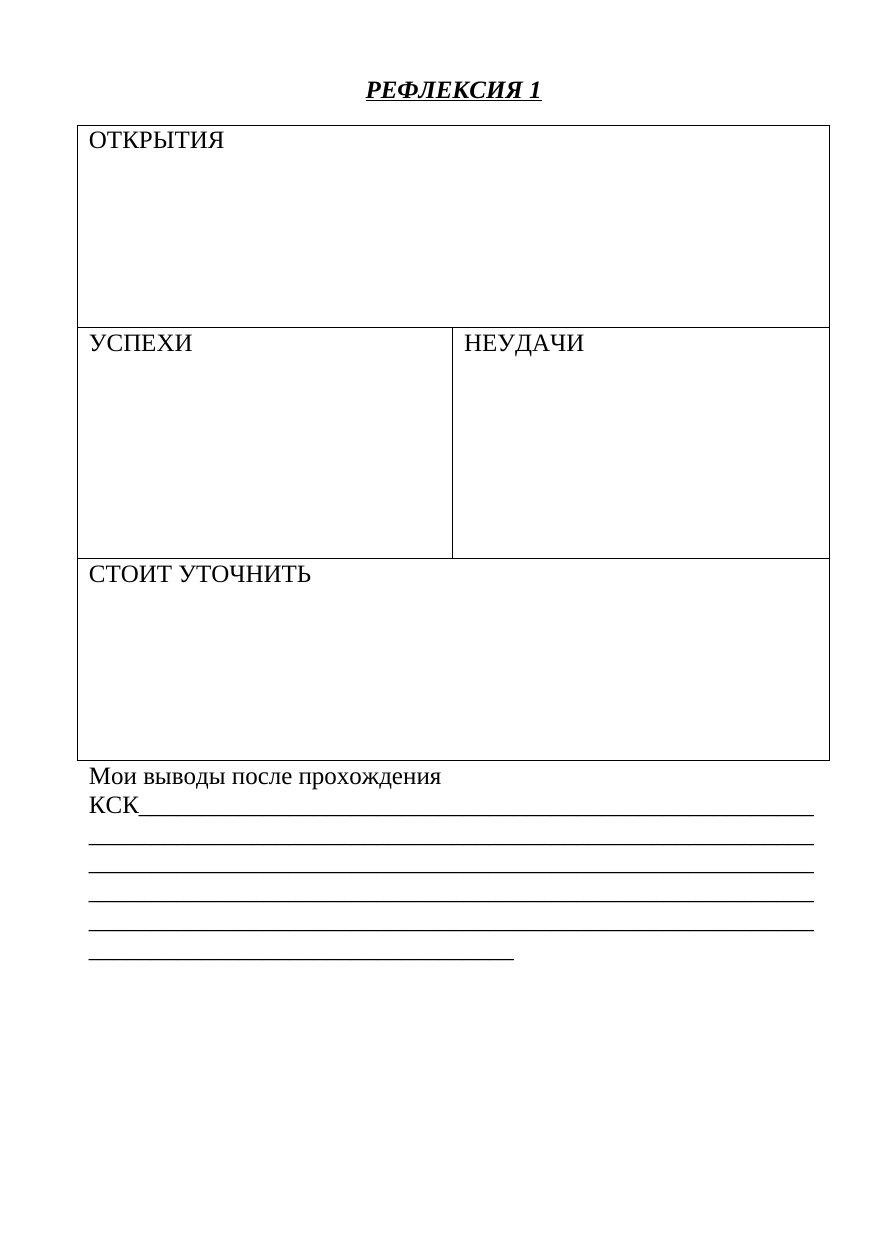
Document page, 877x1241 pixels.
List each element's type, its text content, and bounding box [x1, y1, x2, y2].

table_cell НЕУДАЧИ [453, 328, 829, 558]
text РЕФЛЕКСИЯ 1 [89, 75, 818, 104]
table_cell УСПЕХИ [78, 328, 452, 558]
text Мои выводы после прохождения КСК________________________________________________________________________________________________________________________________________________________________________________________________________________________________________________________________________________________________________________________________ [89, 761, 818, 962]
table_header ОТКРЫТИЯ [78, 126, 829, 327]
table_cell СТОИТ УТОЧНИТЬ [78, 559, 829, 760]
